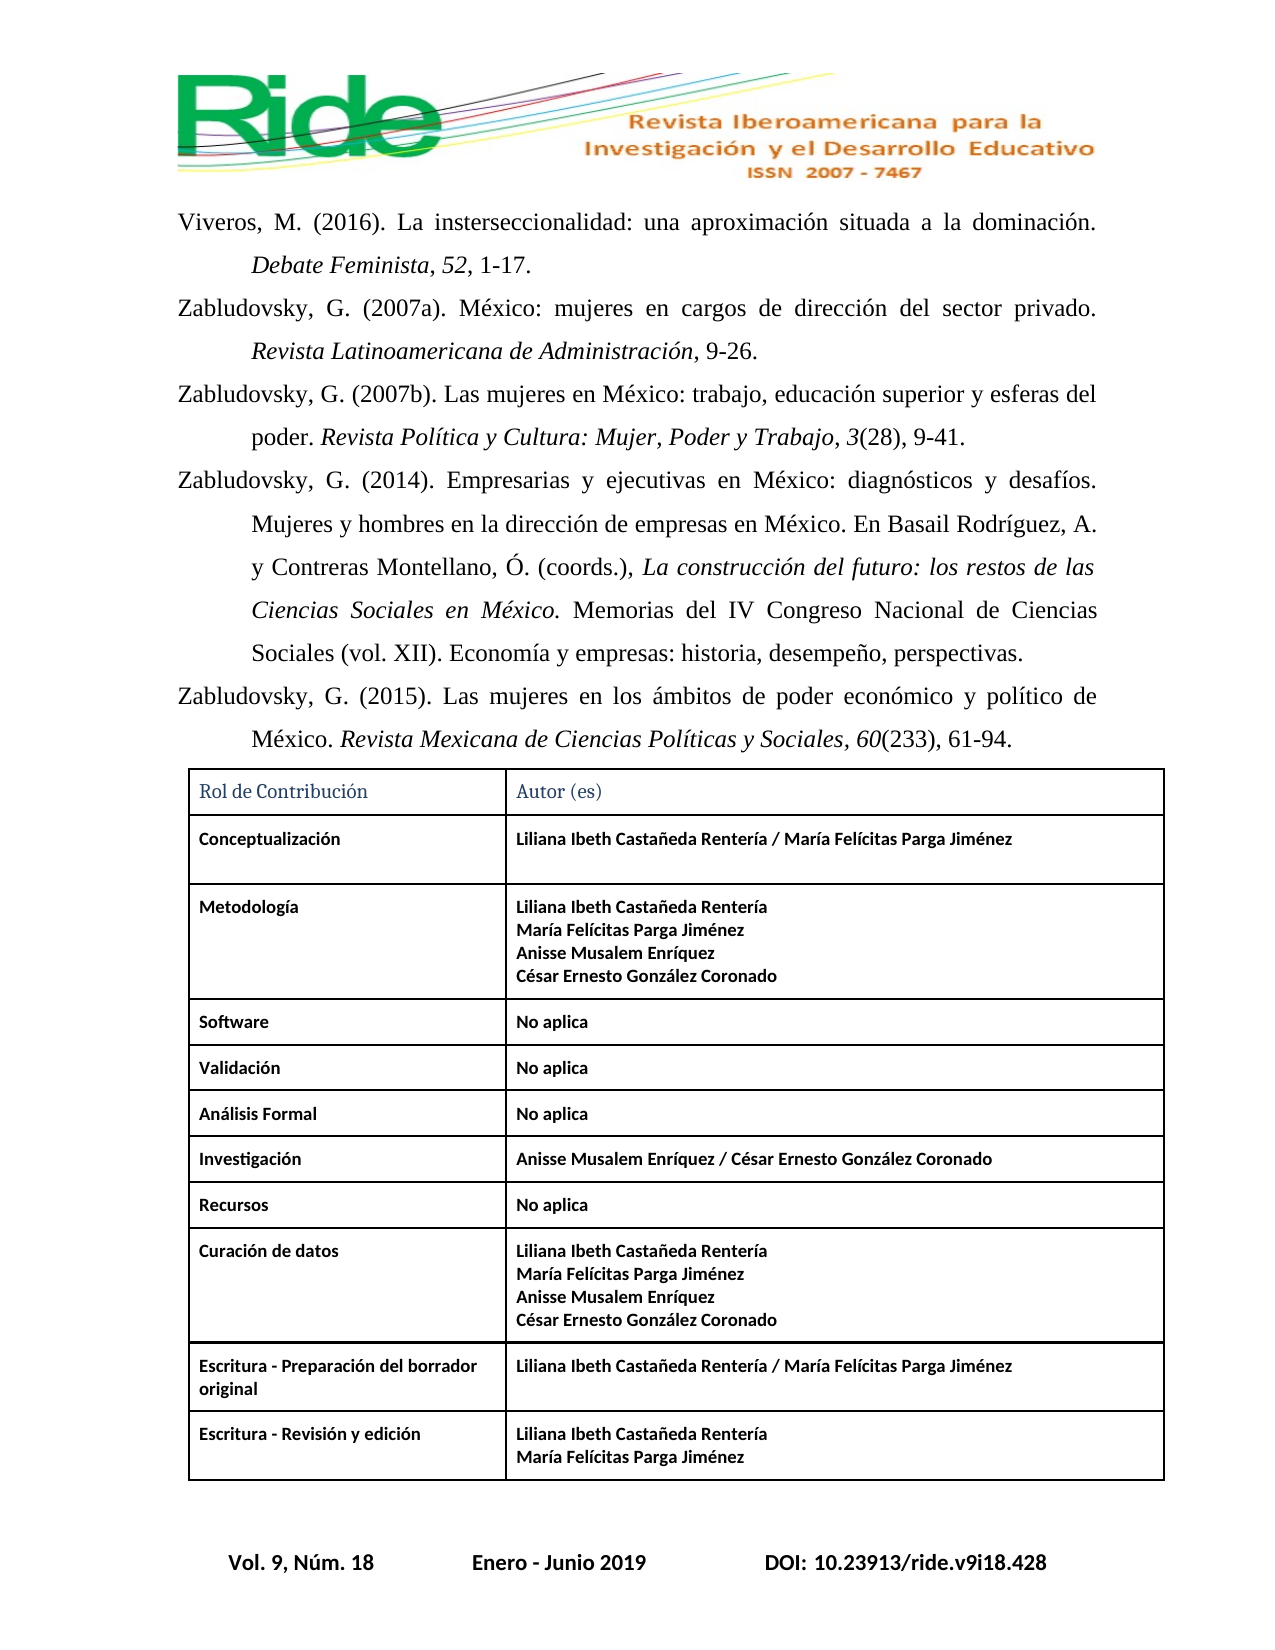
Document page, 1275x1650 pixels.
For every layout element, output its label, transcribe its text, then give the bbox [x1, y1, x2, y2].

table_cell Liliana Ibeth Castañeda Rentería María Felícitas Parga Jiménez Anisse Musalem Enríquez César Ernesto González Coronado [507, 1229, 1163, 1341]
table_cell Liliana Ibeth Castañeda Rentería María Felícitas Parga Jiménez Anisse Musalem Enríquez César Ernesto González Coronado [507, 1412, 1163, 1479]
table_header Autor (es) [507, 770, 1163, 814]
table_cell Liliana Ibeth Castañeda Rentería María Felícitas Parga Jiménez Anisse Musalem Enríquez César Ernesto González Coronado [507, 885, 1163, 998]
table_cell No aplica [507, 1091, 1163, 1135]
table_cell No aplica [507, 1183, 1163, 1227]
table_cell No aplica [507, 1046, 1163, 1089]
table_cell Metodología [190, 885, 505, 998]
text Zabludovsky, G. (2015). Las mujeres en los ámbitos de poder económico y político de México. Revista Mexicana de Ciencias Políticas y Sociales, 60(233), 61-94. [177, 681, 1098, 753]
text Zabludovsky, G. (2014). Empresarias y ejecutivas en México: diagnósticos y desafíos. Mujeres y hombres en la dirección de empresas en México. En Basail Rodríguez, A. y Contreras Montellano, Ó. (coords.), La construcción del futuro: los restos de las Ciencias Sociales en México. Memorias del IV Congreso Nacional de Ciencias Sociales (vol. XII). Economía y empresas: historia, desempeño, perspectivas. [177, 466, 1098, 667]
table_cell Conceptualización [190, 816, 505, 883]
table_cell Curación de datos [190, 1229, 505, 1341]
picture [177, 73, 1098, 182]
table_header Rol de Contribución [190, 770, 505, 814]
table_cell Análisis Formal [190, 1091, 505, 1135]
table_cell No aplica [507, 1000, 1163, 1043]
table_cell Escritura - Revisión y edición [190, 1412, 505, 1479]
table_cell Validación [190, 1046, 505, 1089]
table_cell Liliana Ibeth Castañeda Rentería / María Felícitas Parga Jiménez [507, 816, 1163, 883]
table_cell Liliana Ibeth Castañeda Rentería / María Felícitas Parga Jiménez [507, 1344, 1163, 1410]
text Zabludovsky, G. (2007b). Las mujeres en México: trabajo, educación superior y esferas del poder. Revista Política y Cultura: Mujer, Poder y Trabajo, 3(28), 9-41. [177, 379, 1098, 451]
text Zabludovsky, G. (2007a). México: mujeres en cargos de dirección del sector privado. Revista Latinoamericana de Administración, 9-26. [177, 293, 1098, 365]
text Viveros, M. (2016). La insterseccionalidad: una aproximación situada a la dominación. Debate Feminista, 52, 1-17. [177, 207, 1098, 279]
table_cell Escritura - Preparación del borrador original [190, 1344, 505, 1410]
table_cell Investigación [190, 1137, 505, 1181]
table_cell Anisse Musalem Enríquez / César Ernesto González Coronado [507, 1137, 1163, 1181]
table_cell Software [190, 1000, 505, 1043]
table_cell Recursos [190, 1183, 505, 1227]
